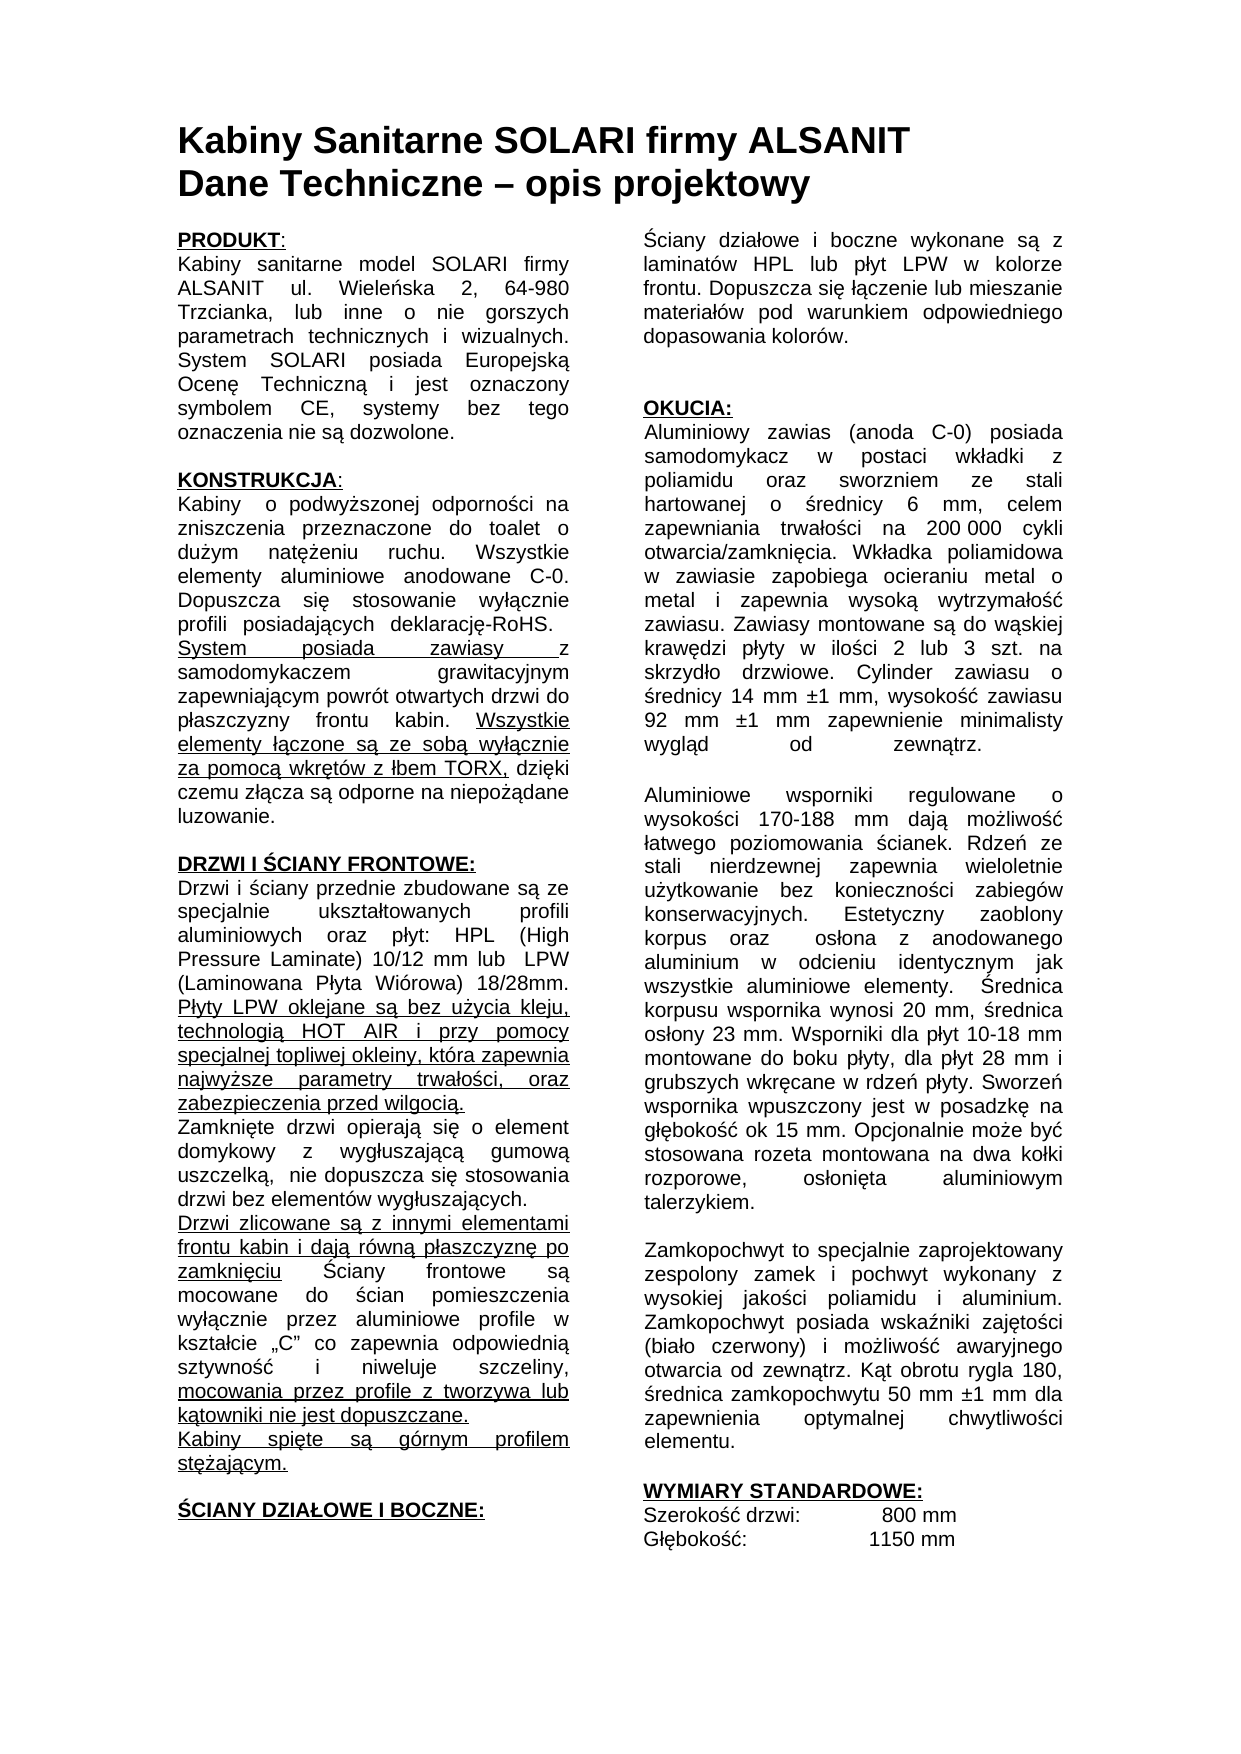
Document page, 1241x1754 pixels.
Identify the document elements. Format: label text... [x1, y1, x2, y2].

text DRZWI I ŚCIANY FRONTOWE: [177, 851, 569, 875]
text OKUCIA: [643, 396, 1063, 420]
text Kabiny sanitarne model SOLARI firmy ALSANIT ul. Wieleńska 2, 64-980 Trzcianka, lub inne o nie gorszych parametrach technicznych i wizualnych. System SOLARI posiada Europejską Ocenę Techniczną i jest oznaczony symbolem CE, systemy bez tego oznaczenia nie są dozwolone. [177, 252, 569, 444]
text Kabiny Sanitarne SOLARI firmy ALSANIT [177, 118, 1063, 161]
text Dane Techniczne – opis projektowy [177, 161, 1063, 204]
text ŚCIANY DZIAŁOWE I BOCZNE: [177, 1498, 569, 1522]
text Kabiny o podwyższonej odporności na zniszczenia przeznaczone do toalet o dużym natężeniu ruchu. Wszystkie elementy aluminiowe anodowane C-0. Dopuszcza się stosowanie wyłącznie profili posiadających deklarację-RoHS. System posiada zawiasy z samodomykaczem grawitacyjnym zapewniającym powrót otwartych drzwi do płaszczyzny frontu kabin. Wszystkie elementy łączone są ze sobą wyłącznie za pomocą wkrętów z łbem TORX, dzięki czemu złącza są odporne na niepożądane luzowanie. [177, 492, 569, 753]
text Kabiny spięte są górnym profilem stężającym. [177, 1426, 569, 1447]
text Aluminiowy zawias (anoda C-0) posiada samodomykacz w postaci wkładki z poliamidu oraz sworzniem ze stali hartowanej o średnicy 6 mm, celem zapewniania trwałości na 200 000 cykli otwarcia/zamknięcia. Wkładka poliamidowa w zawiasie zapobiega ocieraniu metal o metal i zapewnia wysoką wytrzymałość zawiasu. Zawiasy montowane są do wąskiej krawędzi płyty w ilości 2 lub 3 szt. na skrzydło drzwiowe. Cylinder zawiasu o średnicy 14 mm ±1 mm, wysokość zawiasu 92 mm ±1 mm zapewnienie minimalisty wygląd od zewnątrz. [644, 420, 1063, 779]
text Zamknięte drzwi opierają się o element domykowy z wygłuszającą gumową uszczelką, nie dopuszcza się stosowania drzwi bez elementów wygłuszających. [177, 1115, 569, 1211]
text WYMIARY STANDARDOWE: [643, 1479, 1063, 1503]
text Kabiny o podwyższonej odporności na zniszczenia przeznaczone do toalet o dużym natężeniu ruchu. Wszystkie elementy aluminiowe anodowane C-0. Dopuszcza się stosowanie wyłącznie profili posiadających deklarację-RoHS. System posiada zawiasy z samodomykaczem grawitacyjnym zapewniającym powrót otwartych drzwi do płaszczyzny frontu kabin. Wszystkie elementy łączone są ze sobą wyłącznie za pomocą wkrętów z łbem TORX, dzięki czemu złącza są odporne na niepożądane luzowanie. [177, 754, 569, 827]
text KONSTRUKCJA: [177, 468, 569, 492]
text Ściany działowe i boczne wykonane są z laminatów HPL lub płyt LPW w kolorze frontu. Dopuszcza się łączenie lub mieszanie materiałów pod warunkiem odpowiedniego dopasowania kolorów. [643, 228, 1063, 348]
text Głębokość: 1150 mm [643, 1527, 1063, 1551]
text PRODUKT: [177, 228, 569, 252]
text Drzwi zlicowane są z innymi elementami frontu kabin i dają równą płaszczyznę po zamknięciu Ściany frontowe są mocowane do ścian pomieszczenia wyłącznie przez aluminiowe profile w kształcie „C” co zapewnia odpowiednią sztywność i niweluje szczeliny, mocowania przez profile z tworzywa lub kątowniki nie jest dopuszczane. [177, 1257, 569, 1399]
text Aluminiowe wsporniki regulowane o wysokości 170-188 mm dają możliwość łatwego poziomowania ścianek. Rdzeń ze stali nierdzewnej zapewnia wieloletnie użytkowanie bez konieczności zabiegów konserwacyjnych. Estetyczny zaoblony korpus oraz osłona z anodowanego aluminium w odcieniu identycznym jak wszystkie aluminiowe elementy. Średnica korpusu wspornika wynosi 20 mm, średnica osłony 23 mm. Wsporniki dla płyt 10-18 mm montowane do boku płyty, dla płyt 28 mm i grubszych wkręcane w rdzeń płyty. Sworzeń wspornika wpuszczony jest w posadzkę na głębokość ok 15 mm. Opcjonalnie może być stosowana rozeta montowana na dwa kołki rozporowe, osłonięta aluminiowym talerzykiem. Zamkopochwyt to specjalnie zaprojektowany zespolony zamek i pochwyt wykonany z wysokiej jakości poliamidu i aluminium. Zamkopochwyt posiada wskaźniki zajętości (biało czerwony) i możliwość awaryjnego otwarcia od zewnątrz. Kąt obrotu rygla 180, średnica zamkopochwytu 50 mm ±1 mm dla zapewnienia optymalnej chwytliwości elementu. [644, 782, 1063, 1477]
text Kabiny spięte są górnym profilem stężającym. [177, 1448, 569, 1474]
text Drzwi i ściany przednie zbudowane są ze specjalnie ukształtowanych profili aluminiowych oraz płyt: HPL (High Pressure Laminate) 10/12 mm lub LPW (Laminowana Płyta Wiórowa) 18/28mm. Płyty LPW oklejane są bez użycia kleju, technologią HOT AIR i przy pomocy specjalnej topliwej okleiny, która zapewnia najwyższe parametry trwałości, oraz zabezpieczenia przed wilgocią. [177, 875, 569, 1016]
text Szerokość drzwi: 800 mm [643, 1503, 1063, 1527]
